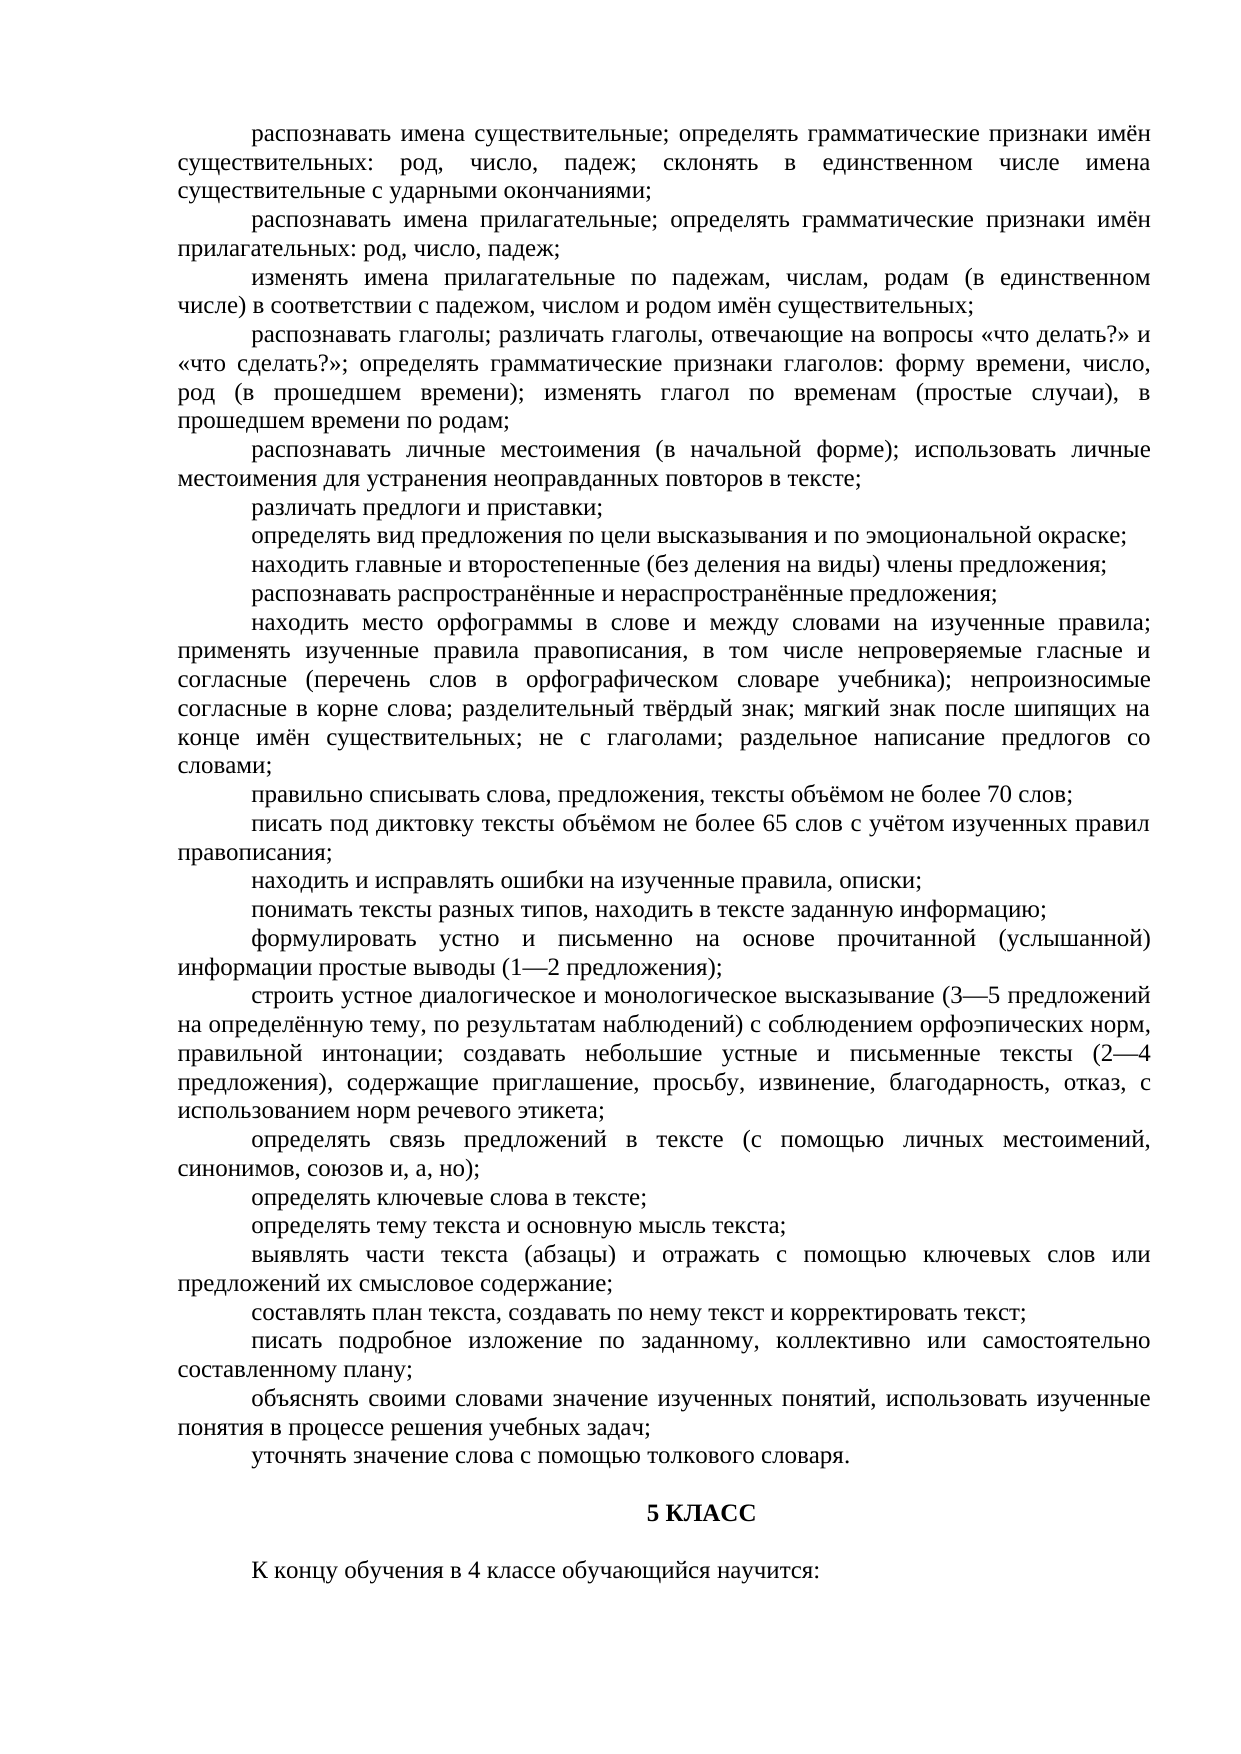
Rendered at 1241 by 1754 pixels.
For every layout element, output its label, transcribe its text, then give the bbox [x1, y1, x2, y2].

text писать подробное изложение по заданному, коллективно или самостоятельно составленному плану; [177, 1326, 1152, 1383]
text уточнять значение слова с помощью толкового словаря. [177, 1441, 1152, 1469]
text правильно списывать слова, предложения, тексты объёмом не более 70 слов; [177, 779, 1152, 808]
text определять связь предложений в тексте (с помощью личных местоимений, синонимов, союзов и, а, но); [177, 1124, 1152, 1182]
text распознавать распространённые и нераспространённые предложения; [177, 578, 1152, 607]
text составлять план текста, создавать по нему текст и корректировать текст; [177, 1297, 1152, 1326]
text распознавать имена существительные; определять грамматические признаки имён существительных: род, число, падеж; склонять в единственном числе имена существительные с ударными окончаниями; [177, 118, 1152, 204]
text находить главные и второстепенные (без деления на виды) члены предложения; [177, 549, 1152, 578]
text определять ключевые слова в тексте; [177, 1182, 1152, 1211]
text выявлять части текста (абзацы) и отражать с помощью ключевых слов или предложений их смысловое содержание; [177, 1239, 1152, 1297]
text К концу обучения в 4 классе обучающийся научится: [177, 1556, 1152, 1584]
text формулировать устно и письменно на основе прочитанной (услышанной) информации простые выводы (1—2 предложения); [177, 923, 1152, 981]
text распознавать личные местоимения (в начальной форме); использовать личные местоимения для устранения неоправданных повторов в тексте; [177, 434, 1152, 492]
text различать предлоги и приставки; [177, 492, 1152, 521]
text писать под диктовку тексты объёмом не более 65 слов с учётом изученных правил правописания; [177, 808, 1152, 866]
text понимать тексты разных типов, находить в тексте заданную информацию; [177, 894, 1152, 923]
text строить устное диалогическое и монологическое высказывание (3—5 предложений на определённую тему, по результатам наблюдений) с соблюдением орфоэпических норм, правильной интонации; создавать небольшие устные и письменные тексты (2—4 предложения), содержащие приглашение, просьбу, извинение, благодарность, отказ, с использованием норм речевого этикета; [177, 981, 1152, 1124]
text находить место орфограммы в слове и между словами на изученные правила; применять изученные правила правописания, в том числе непроверяемые гласные и согласные (перечень слов в орфографическом словаре учебника); непроизносимые согласные в корне слова; разделительный твёрдый знак; мягкий знак после шипящих на конце имён существительных; не с глаголами; раздельное написание предлогов со словами; [177, 607, 1152, 779]
text определять вид предложения по цели высказывания и по эмоциональной окраске; [177, 521, 1152, 549]
text определять тему текста и основную мысль текста; [177, 1211, 1152, 1239]
text распознавать имена прилагательные; определять грамматические признаки имён прилагательных: род, число, падеж; [177, 204, 1152, 262]
text распознавать глаголы; различать глаголы, отвечающие на вопросы «что делать?» и «что сделать?»; определять грамматические признаки глаголов: форму времени, число, род (в прошедшем времени); изменять глагол по временам (простые случаи), в прошедшем времени по родам; [177, 319, 1152, 434]
subtitle 5 КЛАСС [177, 1498, 1152, 1527]
text изменять имена прилагательные по падежам, числам, родам (в единственном числе) в соответствии с падежом, числом и родом имён существительных; [177, 262, 1152, 319]
text объяснять своими словами значение изученных понятий, использовать изученные понятия в процессе решения учебных задач; [177, 1383, 1152, 1441]
text находить и исправлять ошибки на изученные правила, описки; [177, 866, 1152, 894]
